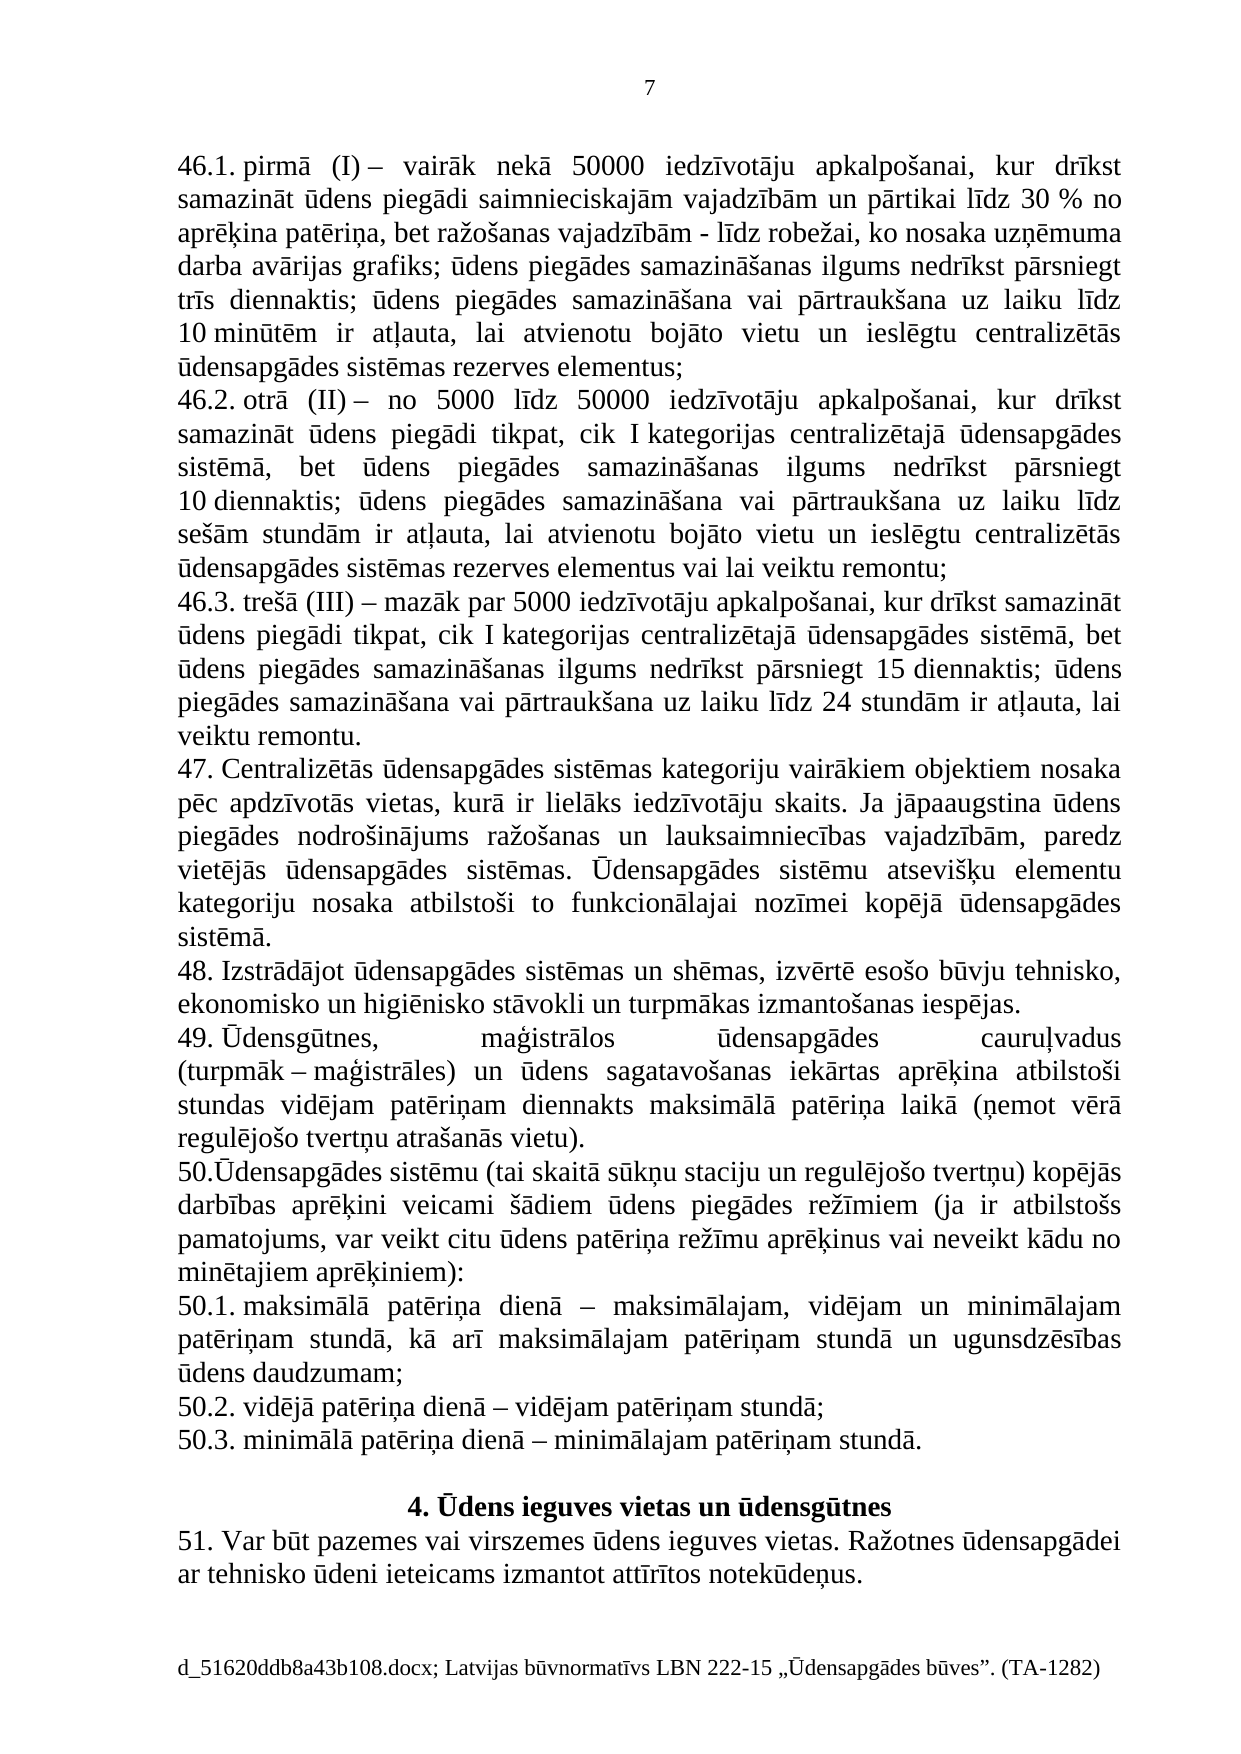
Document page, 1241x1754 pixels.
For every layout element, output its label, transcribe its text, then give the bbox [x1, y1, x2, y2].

text 50.Ūdensapgādes sistēmu (tai skaitā sūkņu staciju un regulējošo tvertņu) kopējās darbības aprēķini veicami šādiem ūdens piegādes režīmiem (ja ir atbilstošs pamatojums, var veikt citu ūdens patēriņa režīmu aprēķinus vai neveikt kādu no minētajiem aprēķiniem): [177, 1154, 1122, 1288]
text 51. Var būt pazemes vai virszemes ūdens ieguves vietas. Ražotnes ūdensapgādei ar tehnisko ūdeni ieteicams izmantot attīrītos notekūdeņus. [177, 1523, 1122, 1590]
text 46.1. pirmā (I) – vairāk nekā 50000 iedzīvotāju apkalpošanai, kur drīkst samazināt ūdens piegādi saimnieciskajām vajadzībām un pārtikai līdz 30 % no aprēķina patēriņa, bet ražošanas vajadzībām - līdz robežai, ko nosaka uzņēmuma darba avārijas grafiks; ūdens piegādes samazināšanas ilgums nedrīkst pārsniegt trīs diennaktis; ūdens piegādes samazināšana vai pārtraukšana uz laiku līdz 10 minūtēm ir atļauta, lai atvienotu bojāto vietu un ieslēgtu centralizētās ūdensapgādes sistēmas rezerves elementus; [177, 148, 1122, 382]
text 50.3. minimālā patēriņa dienā – minimālajam patēriņam stundā. [177, 1422, 1122, 1456]
text 50.1. maksimālā patēriņa dienā – maksimālajam, vidējam un minimālajam patēriņam stundā, kā arī maksimālajam patēriņam stundā un ugunsdzēsības ūdens daudzumam; [177, 1288, 1122, 1389]
text 47. Centralizētās ūdensapgādes sistēmas kategoriju vairākiem objektiem nosaka pēc apdzīvotās vietas, kurā ir lielāks iedzīvotāju skaits. Ja jāpaaugstina ūdens piegādes nodrošinājums ražošanas un lauksaimniecības vajadzībām, paredz vietējās ūdensapgādes sistēmas. Ūdensapgādes sistēmu atsevišķu elementu kategoriju nosaka atbilstoši to funkcionālajai nozīmei kopējā ūdensapgādes sistēmā. [177, 751, 1122, 953]
text 48. Izstrādājot ūdensapgādes sistēmas un shēmas, izvērtē esošo būvju tehnisko, ekonomisko un higiēnisko stāvokli un turpmākas izmantošanas iespējas. [177, 953, 1122, 1020]
text 50.2. vidējā patēriņa dienā – vidējam patēriņam stundā; [177, 1389, 1122, 1422]
text 4. Ūdens ieguves vietas un ūdensgūtnes [177, 1489, 1122, 1523]
text 46.2. otrā (II) – no 5000 līdz 50000 iedzīvotāju apkalpošanai, kur drīkst samazināt ūdens piegādi tikpat, cik I kategorijas centralizētajā ūdensapgādes sistēmā, bet ūdens piegādes samazināšanas ilgums nedrīkst pārsniegt 10 diennaktis; ūdens piegādes samazināšana vai pārtraukšana uz laiku līdz sešām stundām ir atļauta, lai atvienotu bojāto vietu un ieslēgtu centralizētās ūdensapgādes sistēmas rezerves elementus vai lai veiktu remontu; [177, 382, 1122, 584]
text 46.3. trešā (III) – mazāk par 5000 iedzīvotāju apkalpošanai, kur drīkst samazināt ūdens piegādi tikpat, cik I kategorijas centralizētajā ūdensapgādes sistēmā, bet ūdens piegādes samazināšanas ilgums nedrīkst pārsniegt 15 diennaktis; ūdens piegādes samazināšana vai pārtraukšana uz laiku līdz 24 stundām ir atļauta, lai veiktu remontu. [177, 584, 1122, 751]
text 49. Ūdensgūtnes, maģistrālos ūdensapgādes cauruļvadus (turpmāk – maģistrāles) un ūdens sagatavošanas iekārtas aprēķina atbilstoši stundas vidējam patēriņam diennakts maksimālā patēriņa laikā (ņemot vērā regulējošo tvertņu atrašanās vietu). [177, 1020, 1122, 1154]
